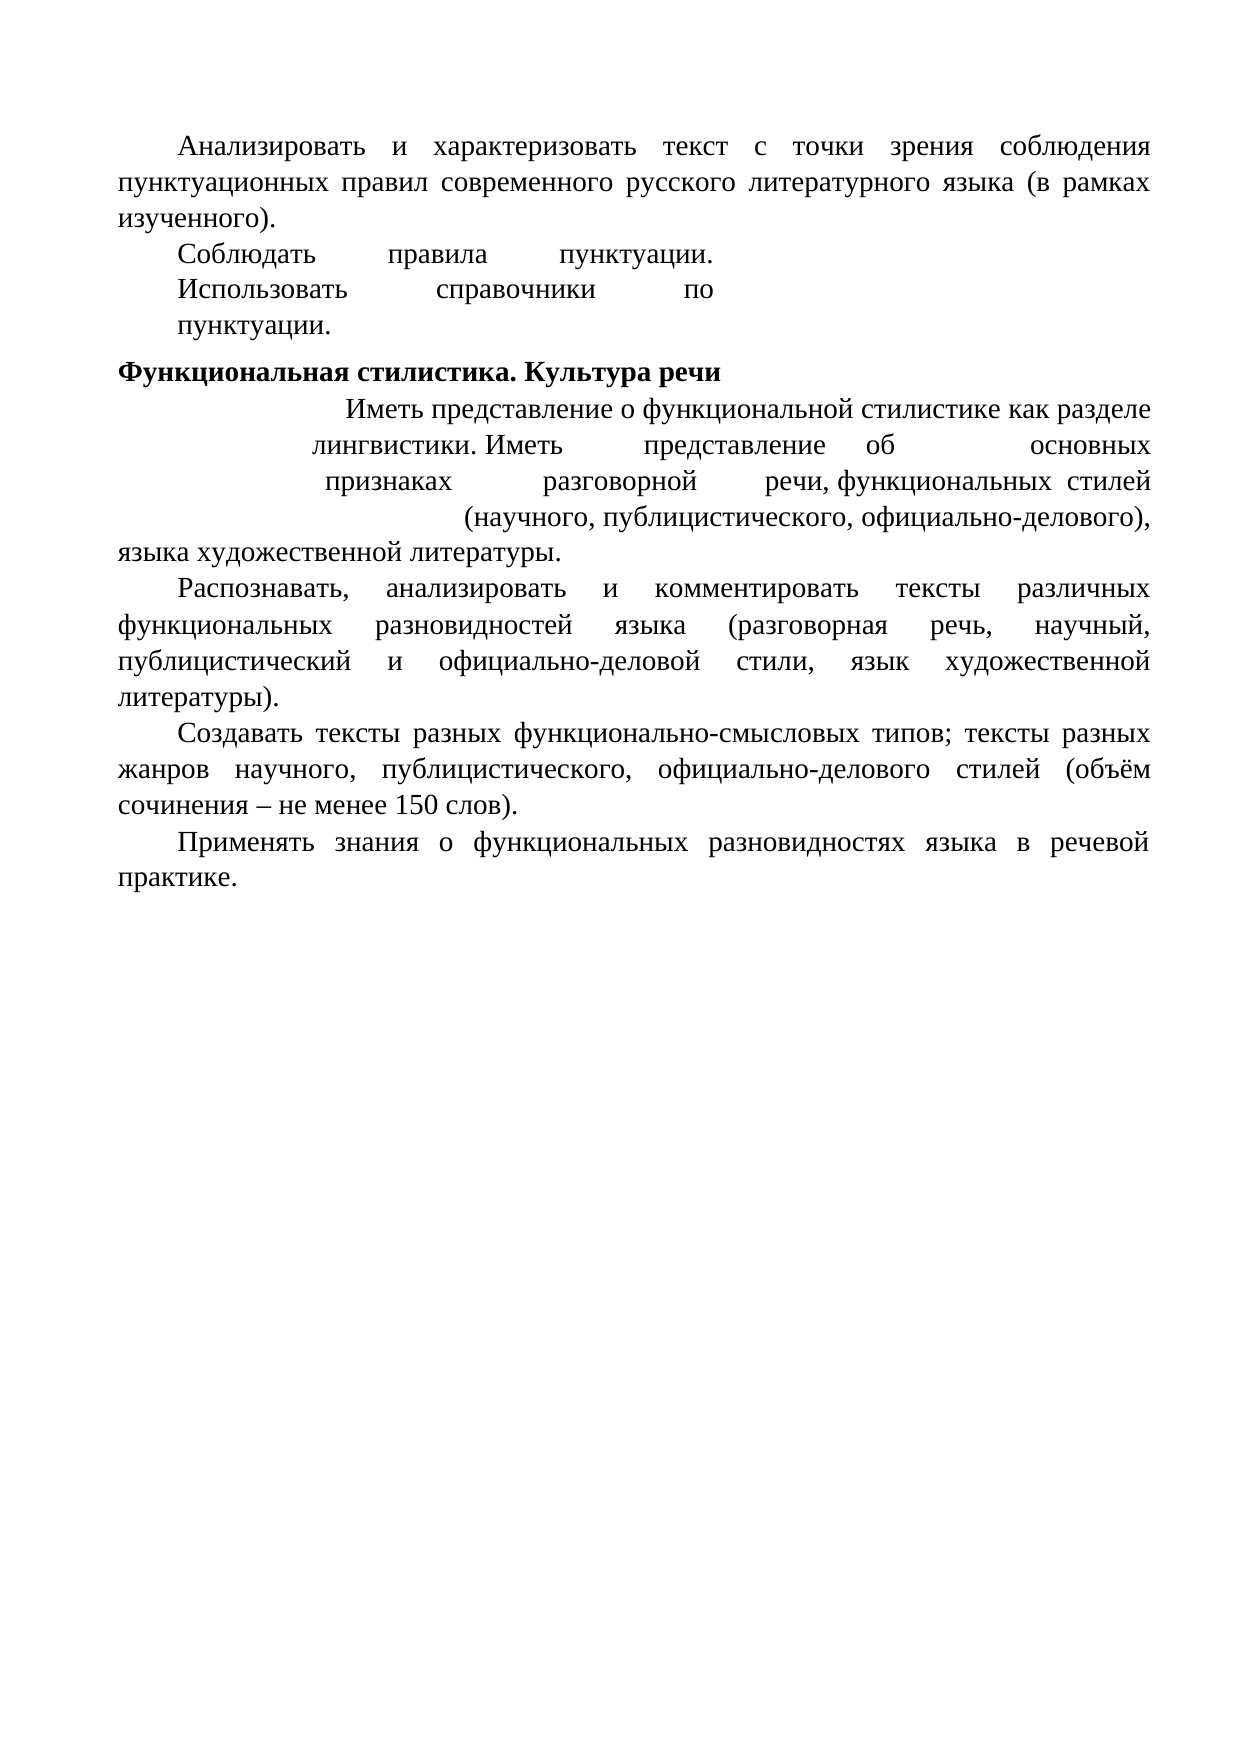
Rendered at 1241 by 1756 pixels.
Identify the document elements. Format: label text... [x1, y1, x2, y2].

subtitle Функциональная стилистика. Культура речи [118, 354, 1165, 388]
text Распознавать, анализировать и комментировать тексты различных функциональных разновидностей языка (разговорная речь, научный, публицистический и официально-деловой стили, язык художественной литературы). [118, 571, 1151, 713]
text Иметь представление о функциональной стилистике как разделе лингвистики. Иметь представление об основных признаках разговорной речи, функциональных стилей (научного, публицистического, официально-делового), [118, 391, 1151, 533]
text Создавать тексты разных функционально-смысловых типов; тексты разных жанров научного, публицистического, официально-делового стилей (объём сочинения – не менее 150 слов). [118, 715, 1151, 821]
text Соблюдать правила пунктуации. Использовать справочники по пунктуации. [177, 236, 714, 341]
text Применять знания о функциональных разновидностях языка в речевой практике. [118, 824, 1149, 893]
text языка художественной литературы. [118, 535, 1165, 568]
text Анализировать и характеризовать текст с точки зрения соблюдения пунктуационных правил современного русского литературного языка (в рамках изученного). [118, 128, 1151, 233]
